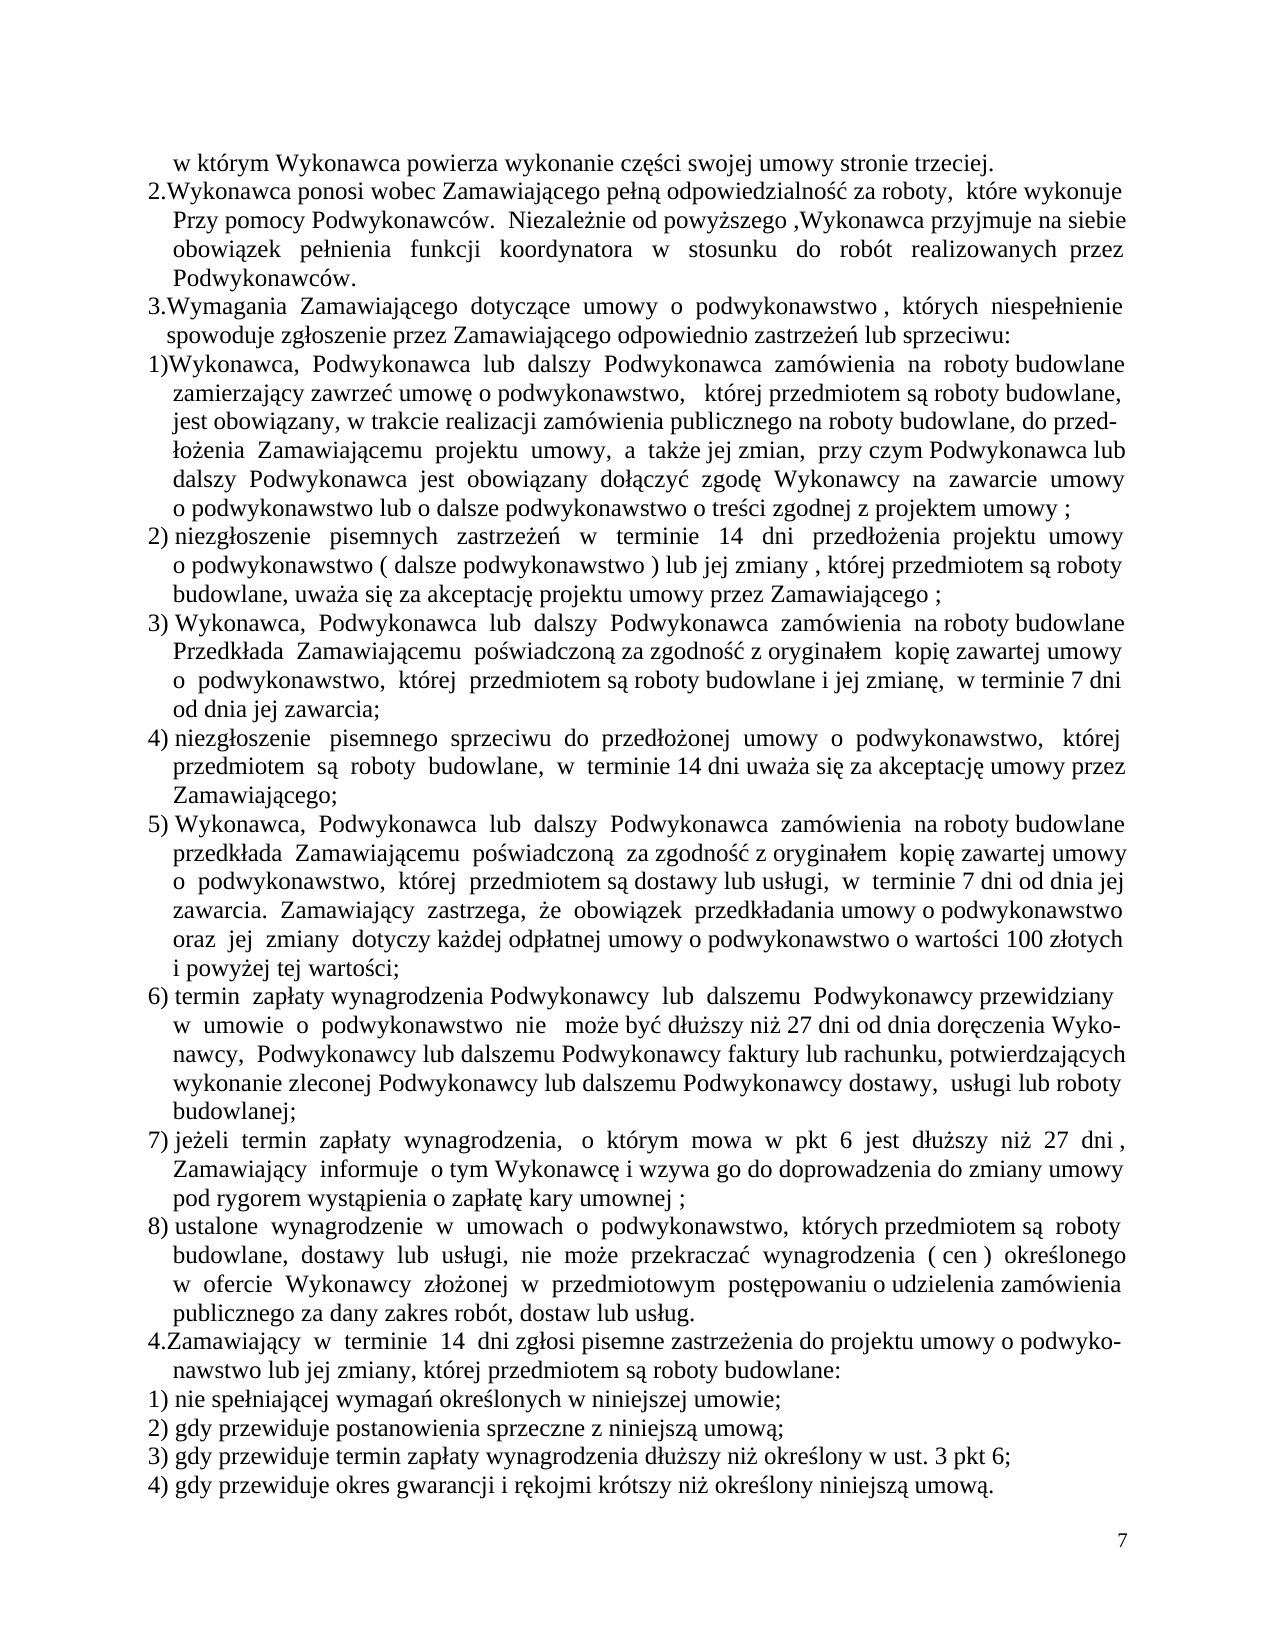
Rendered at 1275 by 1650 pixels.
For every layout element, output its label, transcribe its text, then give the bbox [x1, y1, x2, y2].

text w którym Wykonawca powierza wykonanie części swojej umowy stronie trzeciej. [148, 148, 1127, 176]
text i powyżej tej wartości; [148, 953, 1127, 981]
text oraz jej zmiany dotyczy każdej odpłatnej umowy o podwykonawstwo o wartości 100 złotych [148, 924, 1127, 953]
text w umowie o podwykonawstwo nie może być dłuższy niż 27 dni od dnia doręczenia Wyko- [148, 1010, 1127, 1039]
text spowoduje zgłoszenie przez Zamawiającego odpowiednio zastrzeżeń lub sprzeciwu: [148, 320, 1127, 349]
text budowlanej; [148, 1096, 1127, 1125]
text od dnia jej zawarcia; [148, 694, 1127, 723]
text o podwykonawstwo ( dalsze podwykonawstwo ) lub jej zmiany , której przedmiotem są roboty [148, 550, 1127, 579]
text 2) niezgłoszenie pisemnych zastrzeżeń w terminie 14 dni przedłożenia projektu umowy [148, 521, 1127, 550]
text 7) jeżeli termin zapłaty wynagrodzenia, o którym mowa w pkt 6 jest dłuższy niż 27 dni , [148, 1125, 1127, 1154]
text 4.Zamawiający w terminie 14 dni zgłosi pisemne zastrzeżenia do projektu umowy o podwyko- [148, 1326, 1127, 1355]
text zamierzający zawrzeć umowę o podwykonawstwo, której przedmiotem są roboty budowlane, [148, 378, 1127, 406]
text budowlane, dostawy lub usługi, nie może przekraczać wynagrodzenia ( cen ) określonego [148, 1240, 1127, 1269]
text budowlane, uważa się za akceptację projektu umowy przez Zamawiającego ; [148, 579, 1127, 608]
text dalszy Podwykonawca jest obowiązany dołączyć zgodę Wykonawcy na zawarcie umowy [148, 464, 1127, 493]
text o podwykonawstwo lub o dalsze podwykonawstwo o treści zgodnej z projektem umowy ; [148, 493, 1127, 521]
text przedmiotem są roboty budowlane, w terminie 14 dni uważa się za akceptację umowy przez [148, 751, 1127, 780]
text 6) termin zapłaty wynagrodzenia Podwykonawcy lub dalszemu Podwykonawcy przewidziany [148, 981, 1127, 1010]
text 3) Wykonawca, Podwykonawca lub dalszy Podwykonawca zamówienia na roboty budowlane [148, 608, 1127, 636]
text w ofercie Wykonawcy złożonej w przedmiotowym postępowaniu o udzielenia zamówienia [148, 1269, 1127, 1298]
text zawarcia. Zamawiający zastrzega, że obowiązek przedkładania umowy o podwykonawstwo [148, 895, 1127, 924]
text 3) gdy przewiduje termin zapłaty wynagrodzenia dłuższy niż określony w ust. 3 pkt 6; [148, 1441, 1127, 1470]
text 2) gdy przewiduje postanowienia sprzeczne z niniejszą umową; [148, 1413, 1127, 1441]
text obowiązek pełnienia funkcji koordynatora w stosunku do robót realizowanych przez [148, 234, 1127, 263]
text publicznego za dany zakres robót, dostaw lub usług. [148, 1298, 1127, 1326]
text 4) gdy przewiduje okres gwarancji i rękojmi krótszy niż określony niniejszą umową. [148, 1470, 1127, 1499]
text 8) ustalone wynagrodzenie w umowach o podwykonawstwo, których przedmiotem są roboty [148, 1211, 1127, 1240]
text 1) nie spełniającej wymagań określonych w niniejszej umowie; [148, 1384, 1127, 1413]
text 5) Wykonawca, Podwykonawca lub dalszy Podwykonawca zamówienia na roboty budowlane [148, 809, 1127, 838]
text 4) niezgłoszenie pisemnego sprzeciwu do przedłożonej umowy o podwykonawstwo, której [148, 723, 1127, 751]
text o podwykonawstwo, której przedmiotem są roboty budowlane i jej zmianę, w terminie 7 dni [148, 665, 1127, 694]
text 1)Wykonawca, Podwykonawca lub dalszy Podwykonawca zamówienia na roboty budowlane [148, 349, 1127, 378]
text Zamawiający informuje o tym Wykonawcę i wzywa go do doprowadzenia do zmiany umowy [148, 1154, 1127, 1183]
text nawstwo lub jej zmiany, której przedmiotem są roboty budowlane: [148, 1355, 1127, 1384]
text łożenia Zamawiającemu projektu umowy, a także jej zmian, przy czym Podwykonawca lub [148, 435, 1127, 464]
text 3.Wymagania Zamawiającego dotyczące umowy o podwykonawstwo , których niespełnienie [148, 291, 1127, 320]
text nawcy, Podwykonawcy lub dalszemu Podwykonawcy faktury lub rachunku, potwierdzających [148, 1039, 1127, 1068]
text Przedkłada Zamawiającemu poświadczoną za zgodność z oryginałem kopię zawartej umowy [148, 636, 1127, 665]
text Przy pomocy Podwykonawców. Niezależnie od powyższego ,Wykonawca przyjmuje na siebie [148, 205, 1127, 234]
text przedkłada Zamawiającemu poświadczoną za zgodność z oryginałem kopię zawartej umowy [148, 838, 1127, 866]
text wykonanie zleconej Podwykonawcy lub dalszemu Podwykonawcy dostawy, usługi lub roboty [148, 1068, 1127, 1096]
text Podwykonawców. [148, 263, 1127, 291]
text pod rygorem wystąpienia o zapłatę kary umownej ; [148, 1183, 1127, 1211]
text 2.Wykonawca ponosi wobec Zamawiającego pełną odpowiedzialność za roboty, które wykonuje [148, 176, 1127, 205]
text o podwykonawstwo, której przedmiotem są dostawy lub usługi, w terminie 7 dni od dnia jej [148, 866, 1127, 895]
text Zamawiającego; [148, 780, 1127, 809]
text jest obowiązany, w trakcie realizacji zamówienia publicznego na roboty budowlane, do przed- [148, 406, 1127, 435]
